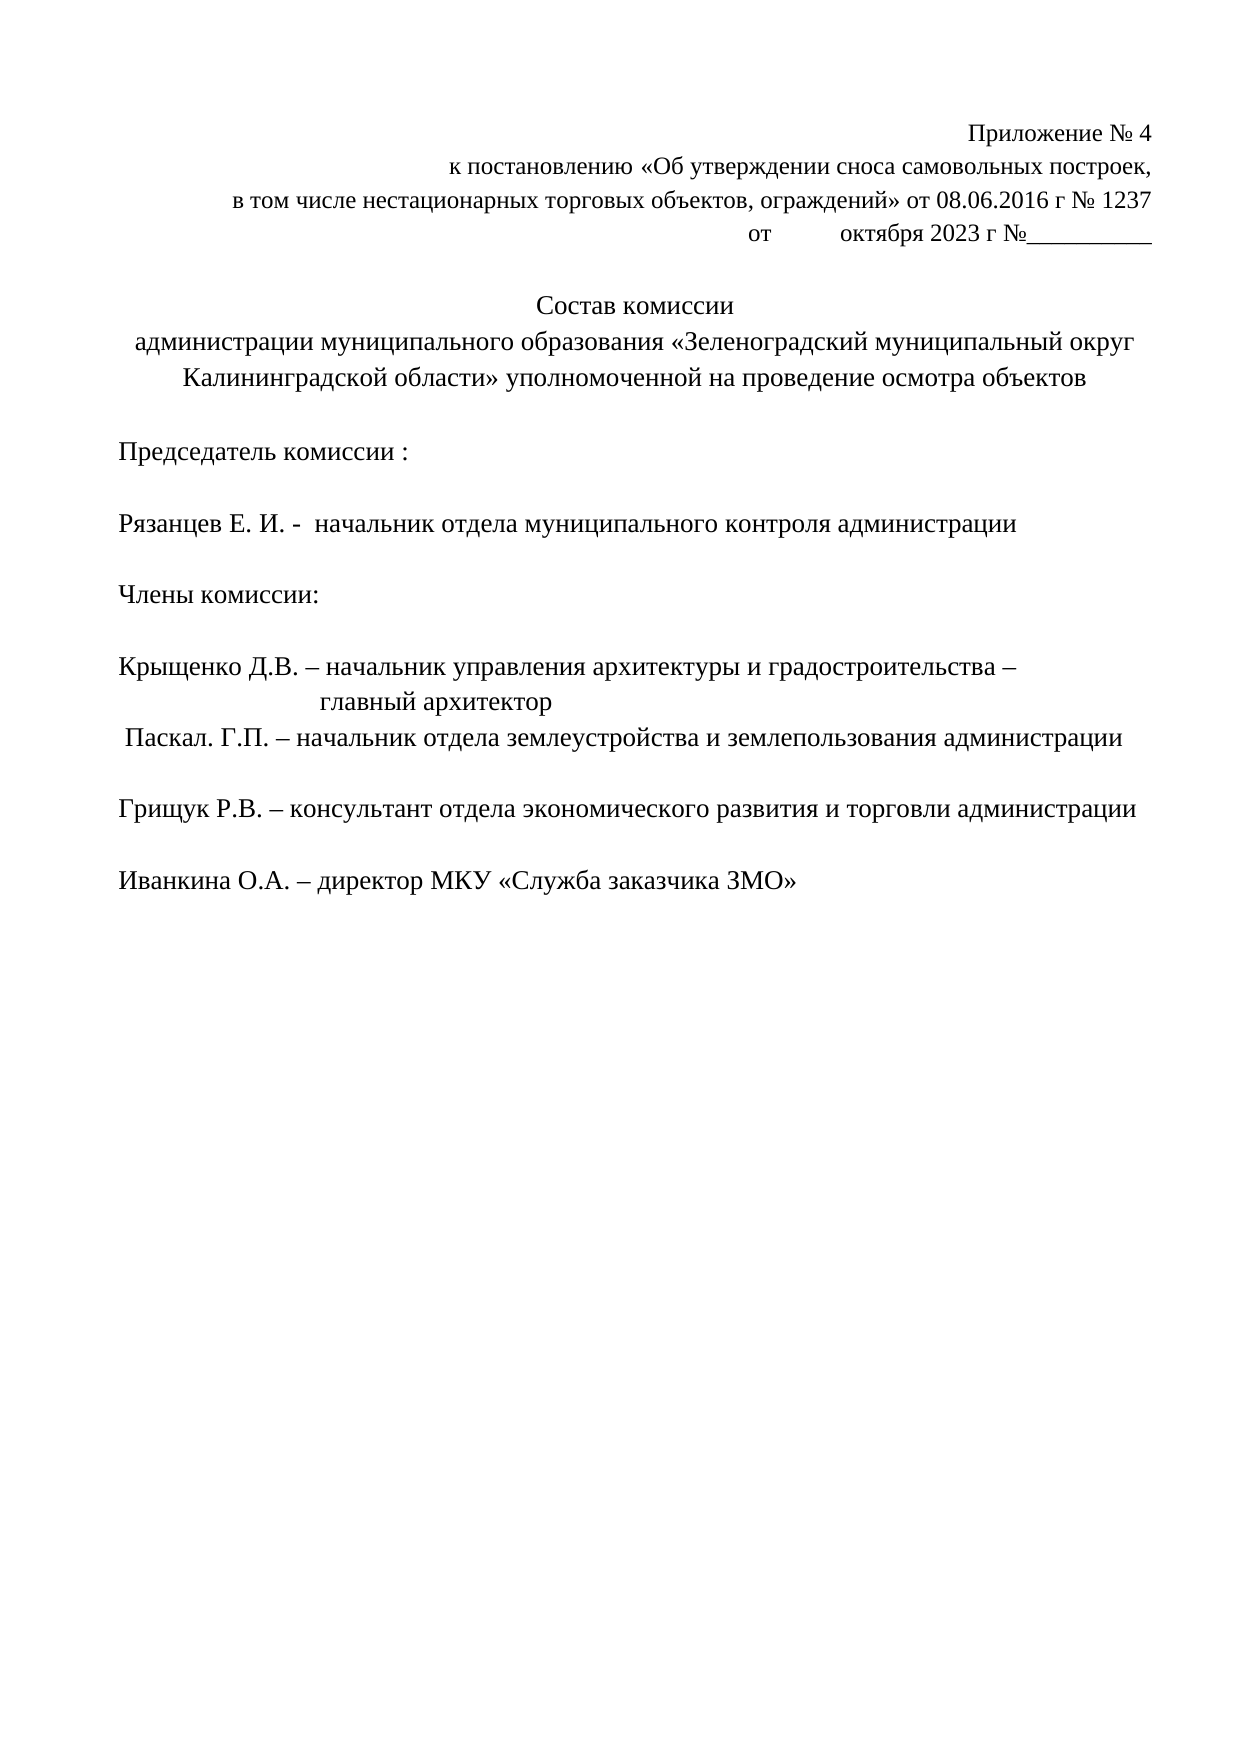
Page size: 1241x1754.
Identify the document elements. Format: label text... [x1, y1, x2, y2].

text в том числе нестационарных торговых объектов, ограждений» от 08.06.2016 г № 1237 [118, 185, 1152, 214]
text Рязанцев Е. И. - начальник отдела муниципального контроля администрации [118, 507, 1152, 538]
text главный архитектор [266, 685, 1152, 716]
text Состав комиссии [118, 289, 1152, 321]
text Паскал. Г.П. – начальник отдела землеустройства и землепользования администрации [118, 721, 1152, 752]
text администрации муниципального образования «Зеленоградский муниципальный округ Калининградской области» уполномоченной на проведение осмотра объектов [118, 325, 1152, 392]
text Иванкина О.А. – директор МКУ «Служба заказчика ЗМО» [118, 864, 1152, 895]
text Члены комиссии: [118, 578, 1152, 609]
text Председатель комиссии : [118, 435, 1152, 466]
text Крыщенко Д.В. – начальник управления архитектуры и градостроительства – [118, 649, 1152, 681]
text Приложение № 4 [118, 118, 1152, 147]
text от октября 2023 г №__________ [118, 218, 1152, 247]
text к постановлению «Об утверждении сноса самовольных построек, [118, 151, 1152, 180]
text Грищук Р.В. – консультант отдела экономического развития и торговли администрации [118, 792, 1152, 824]
